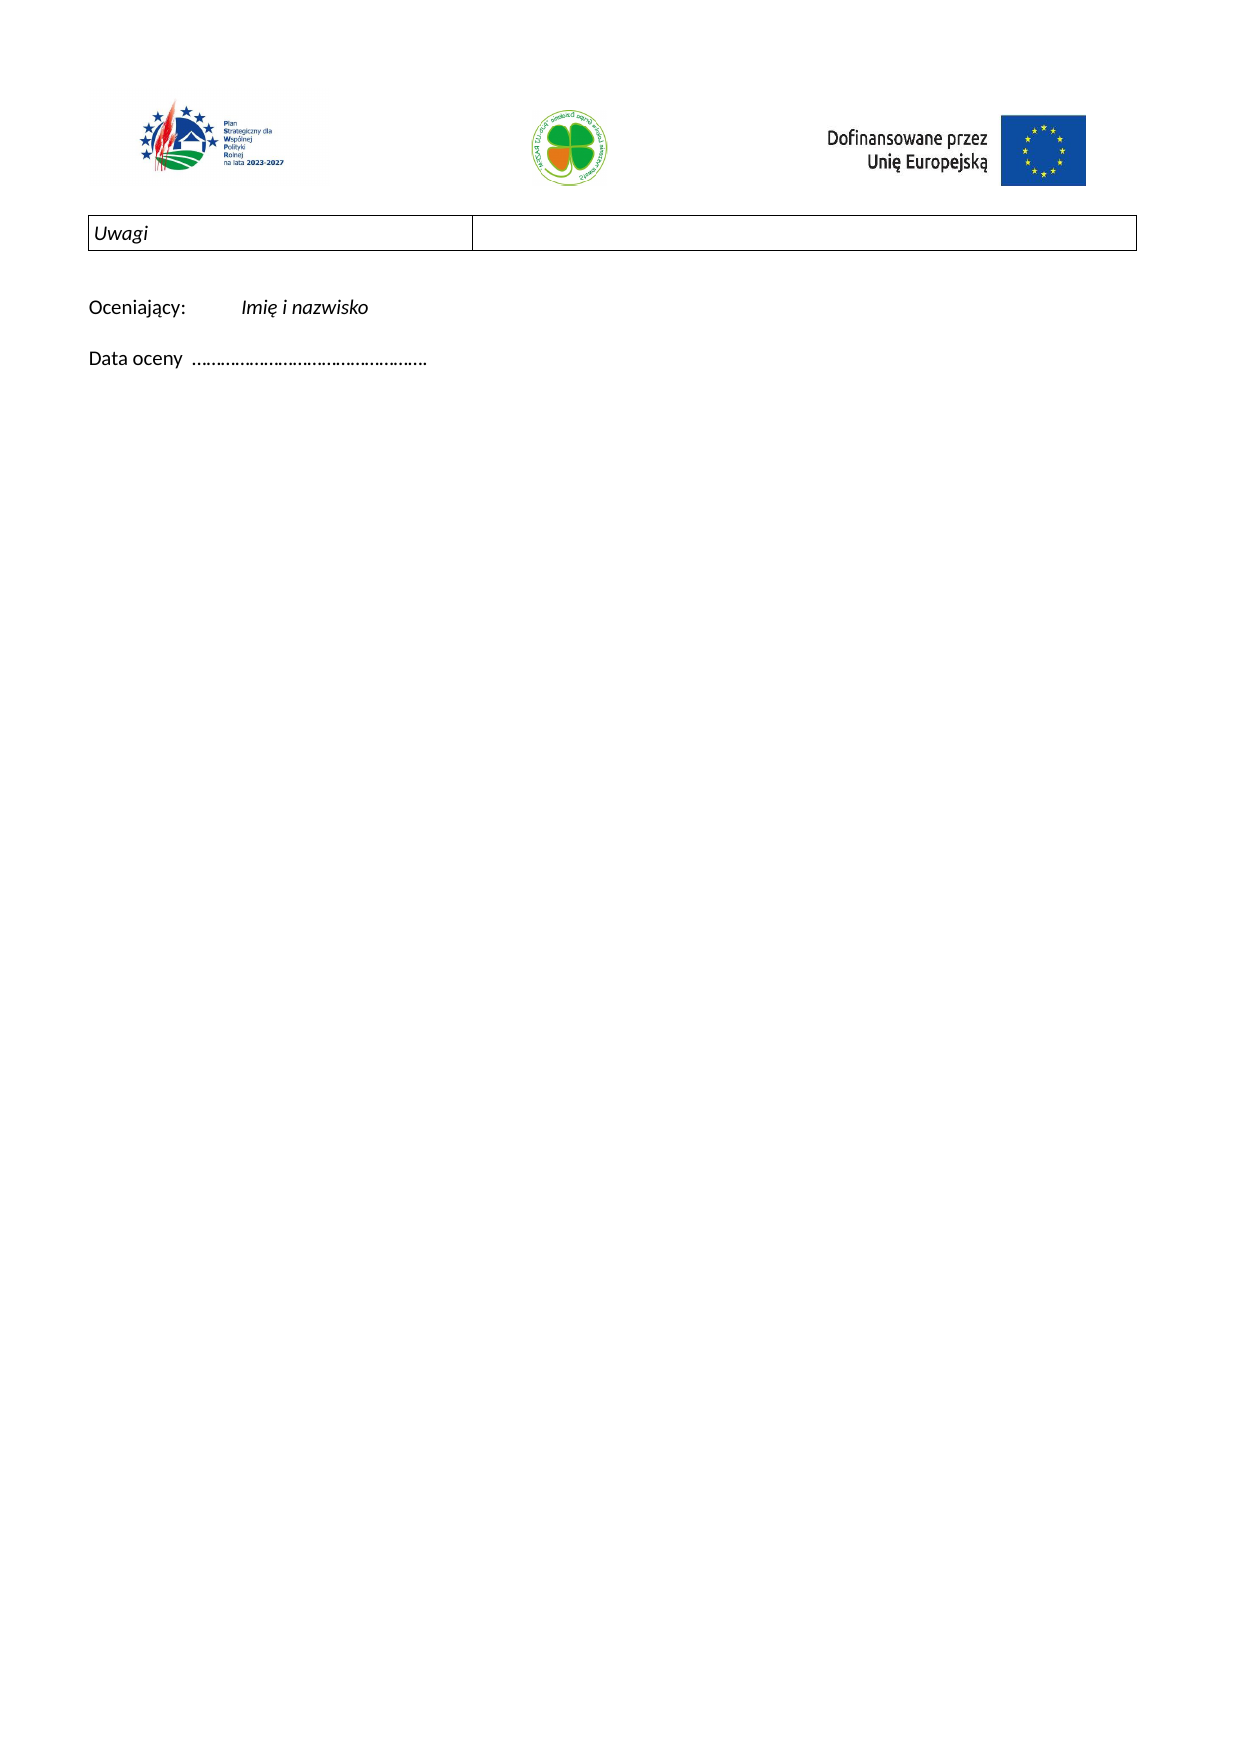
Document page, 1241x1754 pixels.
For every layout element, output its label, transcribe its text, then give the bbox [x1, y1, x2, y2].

text Oceniający: Imię i nazwisko [88, 294, 1152, 320]
text Data oceny …………………………………………. [88, 345, 1152, 371]
table_cell Uwagi [89, 216, 472, 250]
picture [531, 110, 608, 186]
table_cell [473, 216, 1136, 250]
